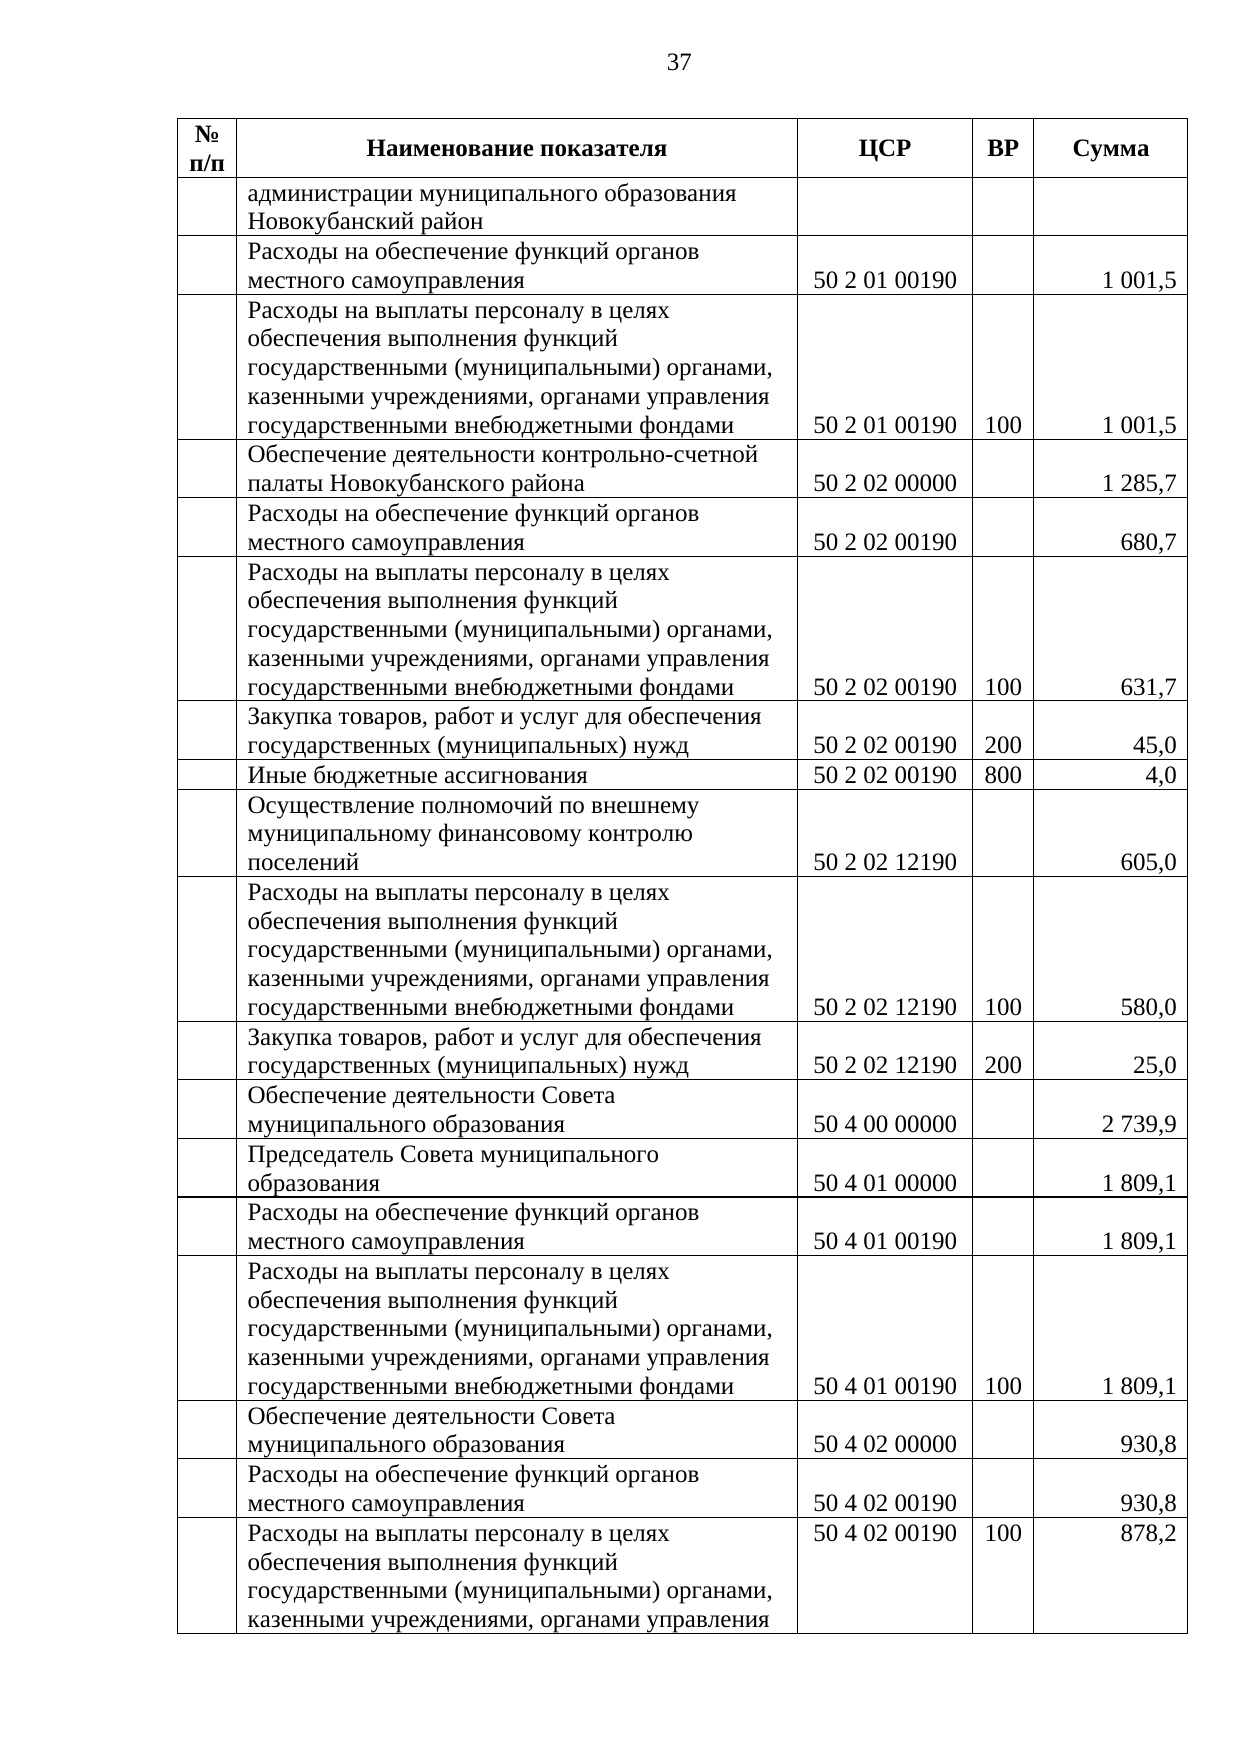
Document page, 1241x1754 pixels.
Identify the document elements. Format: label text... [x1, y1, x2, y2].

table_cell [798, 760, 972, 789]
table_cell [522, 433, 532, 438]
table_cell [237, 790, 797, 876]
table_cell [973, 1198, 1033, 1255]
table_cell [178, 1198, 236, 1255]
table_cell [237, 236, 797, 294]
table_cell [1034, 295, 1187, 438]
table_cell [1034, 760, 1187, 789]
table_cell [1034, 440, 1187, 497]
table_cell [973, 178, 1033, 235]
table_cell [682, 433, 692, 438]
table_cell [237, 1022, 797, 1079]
table_header № п/п [178, 119, 236, 177]
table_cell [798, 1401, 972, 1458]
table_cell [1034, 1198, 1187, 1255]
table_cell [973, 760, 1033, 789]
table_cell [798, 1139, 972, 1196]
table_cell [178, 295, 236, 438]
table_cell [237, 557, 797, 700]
table_header ЦСР [798, 119, 972, 177]
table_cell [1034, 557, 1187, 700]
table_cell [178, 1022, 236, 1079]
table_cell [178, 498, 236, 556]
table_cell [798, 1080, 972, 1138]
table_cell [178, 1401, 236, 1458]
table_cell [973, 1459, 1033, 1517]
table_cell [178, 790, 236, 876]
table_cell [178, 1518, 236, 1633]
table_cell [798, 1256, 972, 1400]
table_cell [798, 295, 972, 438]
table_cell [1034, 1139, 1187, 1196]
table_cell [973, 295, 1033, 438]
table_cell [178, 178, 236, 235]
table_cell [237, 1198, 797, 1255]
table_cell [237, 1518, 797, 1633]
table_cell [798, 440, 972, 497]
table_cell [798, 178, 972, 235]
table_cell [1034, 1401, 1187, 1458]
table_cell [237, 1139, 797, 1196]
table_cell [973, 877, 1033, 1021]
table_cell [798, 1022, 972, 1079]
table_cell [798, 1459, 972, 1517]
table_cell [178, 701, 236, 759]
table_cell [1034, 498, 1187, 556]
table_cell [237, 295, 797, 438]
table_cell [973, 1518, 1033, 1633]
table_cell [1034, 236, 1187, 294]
table_header ВР [973, 119, 1033, 177]
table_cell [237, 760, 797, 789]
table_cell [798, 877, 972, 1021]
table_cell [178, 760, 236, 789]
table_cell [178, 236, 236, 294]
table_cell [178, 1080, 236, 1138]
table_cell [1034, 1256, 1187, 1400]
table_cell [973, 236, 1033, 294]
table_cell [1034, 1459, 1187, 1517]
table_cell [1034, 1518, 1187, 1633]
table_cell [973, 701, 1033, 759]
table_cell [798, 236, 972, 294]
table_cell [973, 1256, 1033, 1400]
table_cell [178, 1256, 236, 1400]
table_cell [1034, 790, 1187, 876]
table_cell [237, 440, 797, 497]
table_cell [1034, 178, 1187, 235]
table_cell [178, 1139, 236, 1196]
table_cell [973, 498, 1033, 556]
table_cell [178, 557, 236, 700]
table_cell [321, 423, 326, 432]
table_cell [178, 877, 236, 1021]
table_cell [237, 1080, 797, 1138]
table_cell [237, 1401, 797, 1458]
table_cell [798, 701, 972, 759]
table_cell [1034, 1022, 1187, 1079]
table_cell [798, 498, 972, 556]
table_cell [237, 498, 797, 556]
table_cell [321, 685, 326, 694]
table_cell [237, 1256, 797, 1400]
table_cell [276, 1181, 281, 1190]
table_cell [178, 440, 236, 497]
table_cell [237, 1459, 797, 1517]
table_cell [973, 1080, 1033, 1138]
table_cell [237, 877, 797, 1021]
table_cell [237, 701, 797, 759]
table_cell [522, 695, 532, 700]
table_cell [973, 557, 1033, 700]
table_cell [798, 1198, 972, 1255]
table_header Сумма [1034, 119, 1187, 177]
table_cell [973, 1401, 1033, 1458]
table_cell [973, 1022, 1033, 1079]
table_header Наименование показателя [237, 119, 797, 177]
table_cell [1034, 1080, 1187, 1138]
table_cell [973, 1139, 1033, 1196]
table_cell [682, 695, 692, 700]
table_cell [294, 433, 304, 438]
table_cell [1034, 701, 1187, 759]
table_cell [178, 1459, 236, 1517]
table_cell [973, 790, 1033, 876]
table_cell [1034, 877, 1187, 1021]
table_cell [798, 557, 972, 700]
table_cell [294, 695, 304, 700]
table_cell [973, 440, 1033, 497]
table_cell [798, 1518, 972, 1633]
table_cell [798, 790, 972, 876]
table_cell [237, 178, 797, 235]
